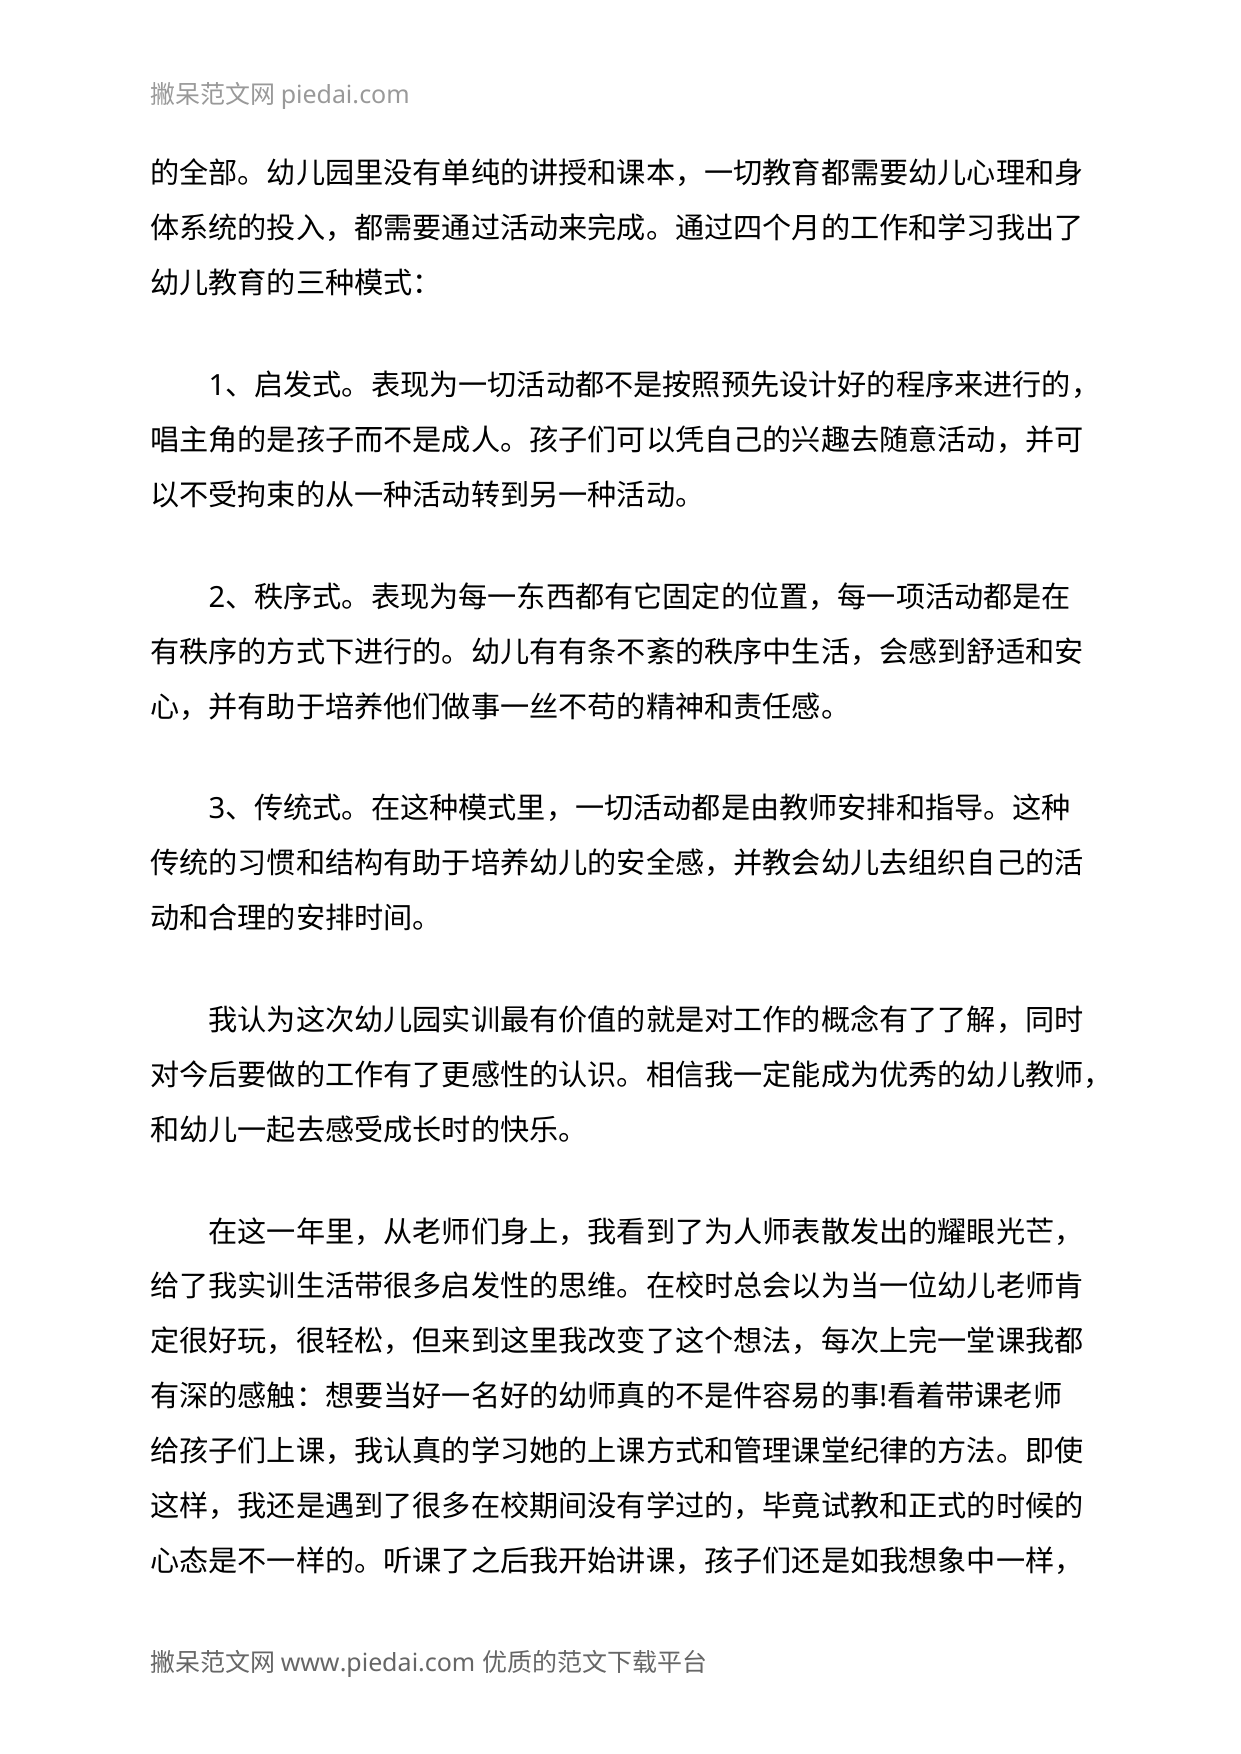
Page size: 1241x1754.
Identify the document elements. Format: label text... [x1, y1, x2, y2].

text 我认为这次幼儿园实训最有价值的就是对工作的概念有了了解，同时对今后要做的工作有了更感性的认识。相信我一定能成为优秀的幼儿教师，和幼儿一起去感受成长时的快乐。 [150, 997, 1090, 1149]
text 3、传统式。在这种模式里，一切活动都是由教师安排和指导。这种传统的习惯和结构有助于培养幼儿的安全感，并教会幼儿去组织自己的活动和合理的安排时间。 [150, 785, 1090, 937]
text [150, 1208, 1090, 1580]
text 1、启发式。表现为一切活动都不是按照预先设计好的程序来进行的，唱主角的是孩子而不是成人。孩子们可以凭自己的兴趣去随意活动，并可以不受拘束的从一种活动转到另一种活动。 [150, 362, 1090, 514]
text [150, 150, 1090, 302]
text 2、秩序式。表现为每一东西都有它固定的位置，每一项活动都是在有秩序的方式下进行的。幼儿有有条不紊的秩序中生活，会感到舒适和安心，并有助于培养他们做事一丝不苟的精神和责任感。 [150, 573, 1090, 725]
